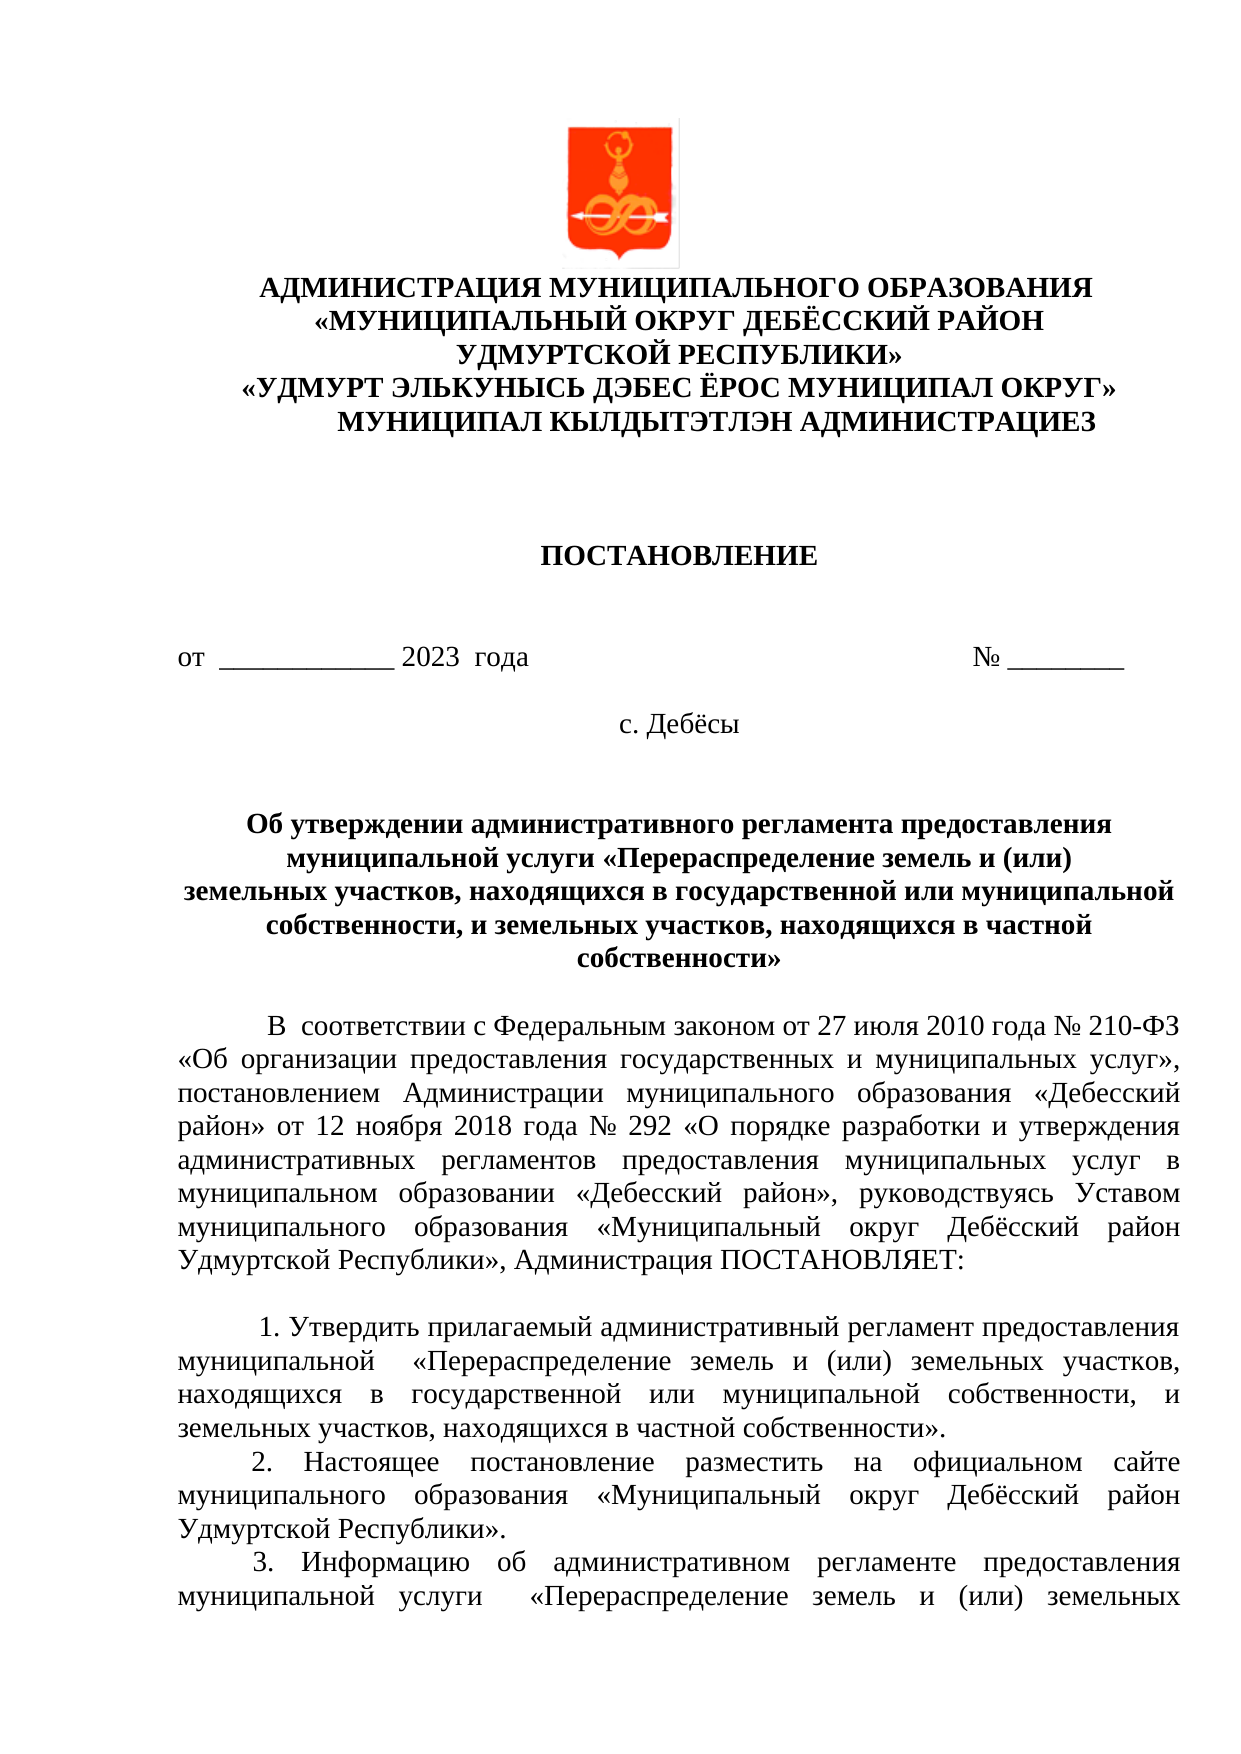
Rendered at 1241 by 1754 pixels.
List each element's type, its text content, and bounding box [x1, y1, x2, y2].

text с. Дебёсы [177, 706, 1181, 739]
text МУНИЦИПАЛ КЫЛДЫТЭТЛЭН АДМИНИСТРАЦИЕЗ [252, 404, 1181, 437]
text «УДМУРТ ЭЛЬКУНЫСЬ ДЭБЕС ЁРОС МУНИЦИПАЛ ОКРУГ» [177, 370, 1181, 404]
text В соответствии с Федеральным законом от 27 июля 2010 года № 210-ФЗ «Об организации предоставления государственных и муниципальных услуг», постановлением Администрации муниципального образования «Дебесский район» от 12 ноября 2018 года № 292 «О порядке разработки и утверждения административных регламентов предоставления муниципальных услуг в муниципальном образовании «Дебесский район», руководствуясь Уставом муниципального образования «Муниципальный округ Дебёсский район Удмуртской Республики», Администрация ПОСТАНОВЛЯЕТ: [177, 1008, 1181, 1276]
text земельных участков, находящихся в государственной или муниципальной [177, 873, 1181, 907]
text Об утверждении административного регламента предоставления муниципальной услуги «Перераспределение земель и (или) [177, 806, 1181, 873]
text АДМИНИСТРАЦИЯ МУНИЦИПАЛЬНОГО ОБРАЗОВАНИЯ [171, 118, 1181, 303]
text 1. Утвердить прилагаемый административный регламент предоставления муниципальной «Перераспределение земель и (или) земельных участков, находящихся в государственной или муниципальной собственности, и земельных участков, находящихся в частной собственности». [177, 1309, 1181, 1444]
text «МУНИЦИПАЛЬНЫЙ ОКРУГ ДЕБЁССКИЙ РАЙОН [177, 303, 1181, 337]
text 2. Настоящее постановление разместить на официальном сайте муниципального образования «Муниципальный округ Дебёсский район Удмуртской Республики». [177, 1444, 1181, 1544]
text УДМУРТСКОЙ РЕСПУБЛИКИ» [177, 337, 1181, 370]
text собственности, и земельных участков, находящихся в частной собственности» [177, 907, 1181, 974]
text от ____________ 2023 года № ________ [177, 639, 1181, 672]
text ПОСТАНОВЛЕНИЕ [177, 538, 1181, 572]
picture [562, 118, 681, 270]
